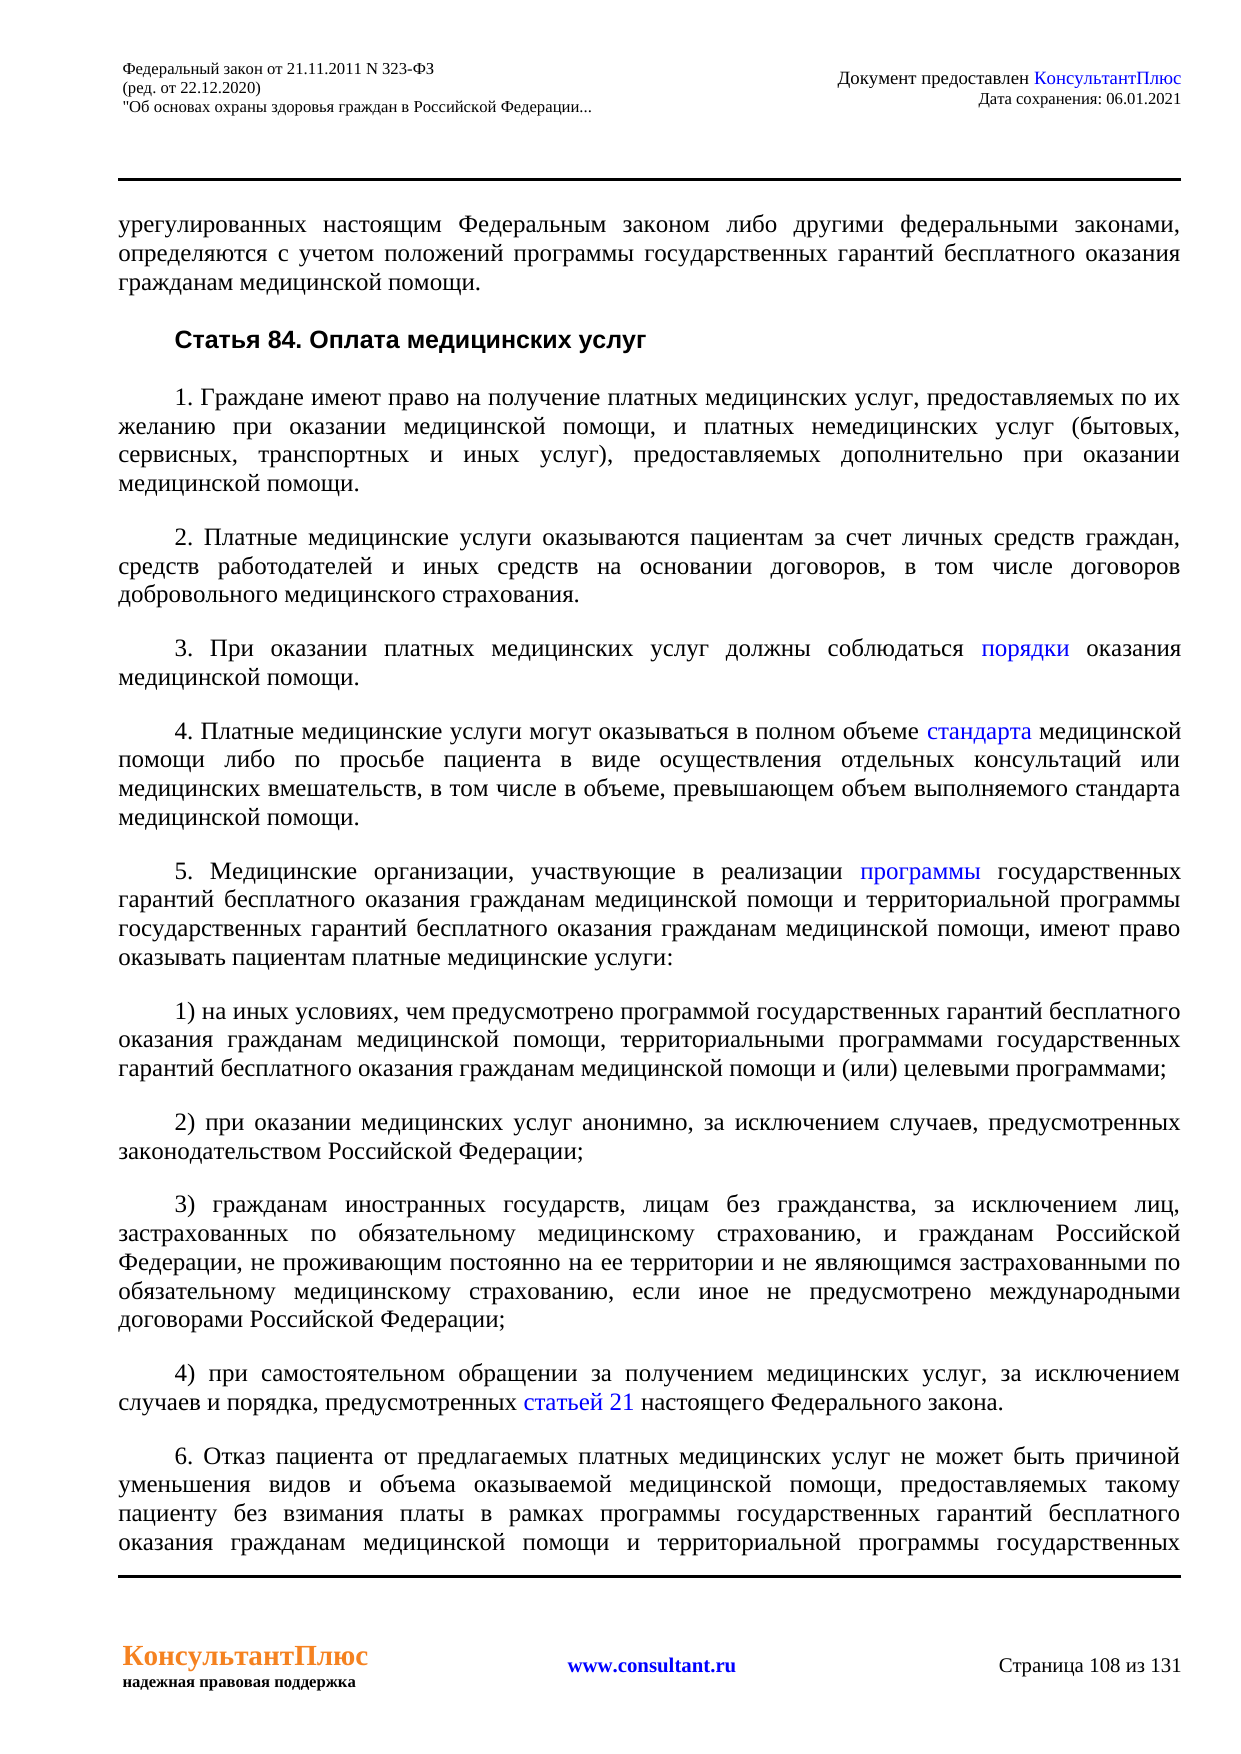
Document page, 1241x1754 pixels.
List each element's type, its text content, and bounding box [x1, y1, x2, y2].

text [118, 209, 1181, 296]
text 2) при оказании медицинских услуг анонимно, за исключением случаев, предусмотренных законодательством Российской Федерации; [118, 1107, 1181, 1164]
text 4. Платные медицинские услуги могут оказываться в полном объеме стандарта медицинской помощи либо по просьбе пациента в виде осуществления отдельных консультаций или медицинских вмешательств, в том числе в объеме, превышающем объем выполняемого стандарта медицинской помощи. [118, 716, 1181, 831]
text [118, 1441, 1181, 1556]
text 4) при самостоятельном обращении за получением медицинских услуг, за исключением случаев и порядка, предусмотренных статьей 21 настоящего Федерального закона. [118, 1358, 1181, 1416]
text 1. Граждане имеют право на получение платных медицинских услуг, предоставляемых по их желанию при оказании медицинской помощи, и платных немедицинских услуг (бытовых, сервисных, транспортных и иных услуг), предоставляемых дополнительно при оказании медицинской помощи. [118, 382, 1181, 497]
text 2. Платные медицинские услуги оказываются пациентам за счет личных средств граждан, средств работодателей и иных средств на основании договоров, в том числе договоров добровольного медицинского страхования. [118, 522, 1181, 608]
text 5. Медицинские организации, участвующие в реализации программы государственных гарантий бесплатного оказания гражданам медицинской помощи и территориальной программы государственных гарантий бесплатного оказания гражданам медицинской помощи, имеют право оказывать пациентам платные медицинские услуги: [118, 856, 1181, 971]
text 3) гражданам иностранных государств, лицам без гражданства, за исключением лиц, застрахованных по обязательному медицинскому страхованию, и гражданам Российской Федерации, не проживающим постоянно на ее территории и не являющимся застрахованными по обязательному медицинскому страхованию, если иное не предусмотрено международными договорами Российской Федерации; [118, 1189, 1181, 1333]
title Статья 84. Оплата медицинских услуг [118, 324, 1181, 353]
text 1) на иных условиях, чем предусмотрено программой государственных гарантий бесплатного оказания гражданам медицинской помощи, территориальными программами государственных гарантий бесплатного оказания гражданам медицинской помощи и (или) целевыми программами; [118, 996, 1181, 1082]
text 3. При оказании платных медицинских услуг должны соблюдаться порядки оказания медицинской помощи. [118, 633, 1181, 691]
